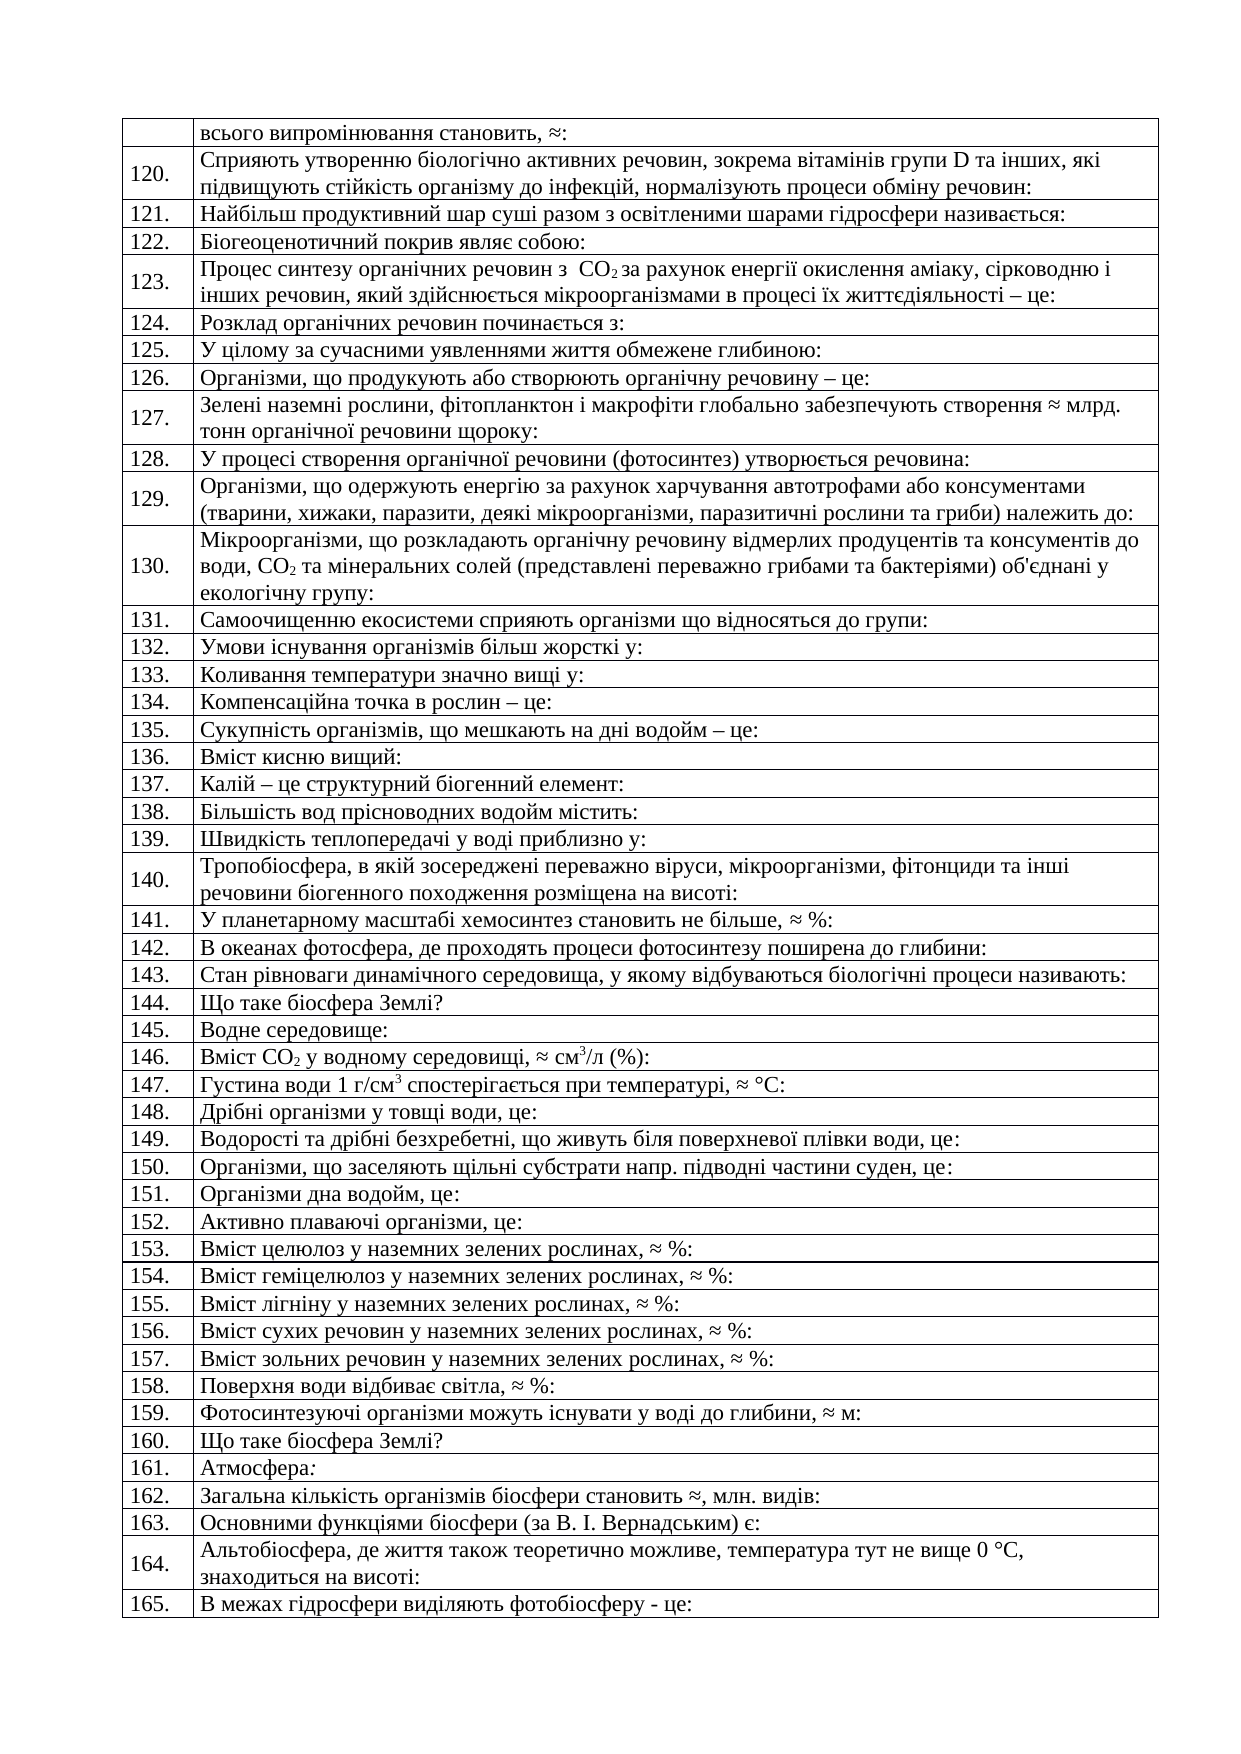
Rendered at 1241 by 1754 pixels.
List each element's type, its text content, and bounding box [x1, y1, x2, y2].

table_cell 139. [123, 825, 193, 852]
table_cell 129. [123, 472, 193, 525]
table_cell 155. [123, 1290, 193, 1316]
table_cell Біогеоценотичний покрив являє собою: [194, 228, 1158, 254]
table_cell Вміст зольних речовин у наземних зелених рослинах, ≈ %: [194, 1345, 1158, 1371]
table_cell Водорості та дрібні безхребетні, що живуть біля поверхневої плівки води, це: [194, 1126, 1158, 1152]
table_cell 149. [123, 1126, 193, 1152]
table_cell 146. [123, 1043, 193, 1070]
table_cell 130. [123, 526, 193, 605]
table_cell Організми, що заселяють щільні субстрати напр. підводні частини суден, це: [194, 1153, 1158, 1179]
table_cell Зелені наземні рослини, фітопланктон і макрофіти глобально забезпечують створення ≈ млрд. тонн органічної речовини щороку: [194, 391, 1158, 444]
table_cell 120. [123, 147, 193, 199]
table_cell Водне середовище: [194, 1016, 1158, 1042]
table_cell 162. [123, 1482, 193, 1508]
table_cell Вміст геміцелюлоз у наземних зелених рослинах, ≈ %: [194, 1263, 1158, 1289]
table_cell 140. [123, 853, 193, 905]
table_cell 137. [123, 770, 193, 797]
table_cell Більшість вод прісноводних водойм містить: [194, 798, 1158, 824]
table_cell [194, 119, 1158, 146]
table_cell 136. [123, 743, 193, 769]
table_cell Вміст лігніну у наземних зелених рослинах, ≈ %: [194, 1290, 1158, 1316]
table_cell У цілому за сучасними уявленнями життя обмежене глибиною: [194, 336, 1158, 363]
table_cell Дрібні організми у товщі води, це: [194, 1098, 1158, 1124]
table_cell Вміст целюлоз у наземних зелених рослинах, ≈ %: [194, 1235, 1158, 1261]
table_cell Альтобіосфера, де життя також теоретично можливе, температура тут не вище 0 °С, знаходиться на висоті: [194, 1536, 1158, 1589]
table_cell Густина води 1 г/см3 спостерігається при температурі, ≈ °С: [194, 1071, 1158, 1097]
table_cell 126. [123, 364, 193, 390]
table_cell 134. [123, 688, 193, 714]
table_cell 164. [123, 1536, 193, 1589]
table_cell 143. [123, 961, 193, 987]
table_cell 160. [123, 1427, 193, 1453]
table_cell 128. [123, 445, 193, 471]
table_cell 153. [123, 1235, 193, 1261]
table_cell 138. [123, 798, 193, 824]
table_cell Що таке біосфера Землі? [194, 1427, 1158, 1453]
table_cell Коливання температури значно вищі у: [194, 661, 1158, 687]
table_cell 127. [123, 391, 193, 444]
table_cell Загальна кількість організмів біосфери становить ≈, млн. видів: [194, 1482, 1158, 1508]
table_cell 122. [123, 228, 193, 254]
table_cell Мікроорганізми, що розкладають органічну речовину відмерлих продуцентів та консументів до води, СО2 та мінеральних солей (представлені переважно грибами та бактеріями) об'єднані у екологічну групу: [194, 526, 1158, 605]
table_cell 150. [123, 1153, 193, 1179]
table_cell 148. [123, 1098, 193, 1124]
table_cell Сприяють утворенню біологічно активних речовин, зокрема вітамінів групи D та інших, які підвищують стійкість організму до інфекцій, нормалізують процеси обміну речовин: [194, 147, 1158, 199]
table_cell Фотосинтезуючі організми можуть існувати у воді до глибини, ≈ м: [194, 1400, 1158, 1426]
table_cell У процесі створення органічної речовини (фотосинтез) утворюється речовина: [194, 445, 1158, 471]
table_cell 121. [123, 200, 193, 227]
table_cell У планетарному масштабі хемосинтез становить не більше, ≈ %: [194, 906, 1158, 933]
table_cell Тропобіосфера, в якій зосереджені переважно віруси, мікроорганізми, фітонциди та інші речовини біогенного походження розміщена на висоті: [194, 853, 1158, 905]
table_cell 157. [123, 1345, 193, 1371]
table_cell 152. [123, 1208, 193, 1234]
table_cell Що таке біосфера Землі? [194, 989, 1158, 1015]
table_cell В межах гідросфери виділяють фотобіосферу - це: [194, 1590, 1158, 1617]
table_cell 131. [123, 606, 193, 632]
table_cell 135. [123, 716, 193, 742]
table_cell Вміст кисню вищий: [194, 743, 1158, 769]
table_cell 133. [123, 661, 193, 687]
table_cell 145. [123, 1016, 193, 1042]
table_cell 163. [123, 1509, 193, 1535]
table_cell Стан рівноваги динамічного середовища, у якому відбуваються біологічні процеси називають: [194, 961, 1158, 987]
table_cell Основними функціями біосфери (за В. І. Вернадським) є: [194, 1509, 1158, 1535]
table_cell Організми, що одержують енергію за рахунок харчування автотрофами або консументами (тварини, хижаки, паразити, деякі мікроорганізми, паразитичні рослини та гриби) належить до: [194, 472, 1158, 525]
table_cell Сукупність організмів, що мешкають на дні водойм – це: [194, 716, 1158, 742]
table_cell Найбільш продуктивний шар суші разом з освітленими шарами гідросфери називається: [194, 200, 1158, 227]
table_cell 156. [123, 1317, 193, 1344]
table_cell 165. [123, 1590, 193, 1617]
table_cell 123. [123, 255, 193, 308]
table_cell Компенсаційна точка в рослин – це: [194, 688, 1158, 714]
table_cell 124. [123, 309, 193, 335]
table_cell Вміст СО2 у водному середовищі, ≈ см3/л (%): [194, 1043, 1158, 1070]
table_cell 141. [123, 906, 193, 933]
table_cell Організми дна водойм, це: [194, 1180, 1158, 1207]
table_cell 132. [123, 634, 193, 660]
table_cell Активно плаваючі організми, це: [194, 1208, 1158, 1234]
table_cell Процес синтезу органічних речовин з СО2 за рахунок енергії окислення аміаку, сірководню і інших речовин, який здійснюється мікроорганізмами в процесі їх життєдіяльності – це: [194, 255, 1158, 308]
table_cell 147. [123, 1071, 193, 1097]
table_cell Швидкість теплопередачі у воді приблизно у: [194, 825, 1158, 852]
table_cell Вміст сухих речовин у наземних зелених рослинах, ≈ %: [194, 1317, 1158, 1344]
table_cell Калій – це структурний біогенний елемент: [194, 770, 1158, 797]
table_cell Поверхня води відбиває світла, ≈ %: [194, 1372, 1158, 1398]
table_cell 125. [123, 336, 193, 363]
table_cell 161. [123, 1454, 193, 1481]
table_cell Самоочищенню екосистеми сприяють організми що відносяться до групи: [194, 606, 1158, 632]
table_cell 151. [123, 1180, 193, 1207]
table_cell 119. [123, 119, 193, 146]
table_cell В океанах фотосфера, де проходять процеси фотосинтезу поширена до глибини: [194, 934, 1158, 960]
table_cell 142. [123, 934, 193, 960]
table_cell 158. [123, 1372, 193, 1398]
table_cell Організми, що продукують або створюють органічну речовину – це: [194, 364, 1158, 390]
table_cell Атмосфера: [194, 1454, 1158, 1481]
table_cell Розклад органічних речовин починається з: [194, 309, 1158, 335]
table_cell Умови існування організмів більш жорсткі у: [194, 634, 1158, 660]
table_cell 144. [123, 989, 193, 1015]
table_cell 159. [123, 1400, 193, 1426]
table_cell 154. [123, 1263, 193, 1289]
